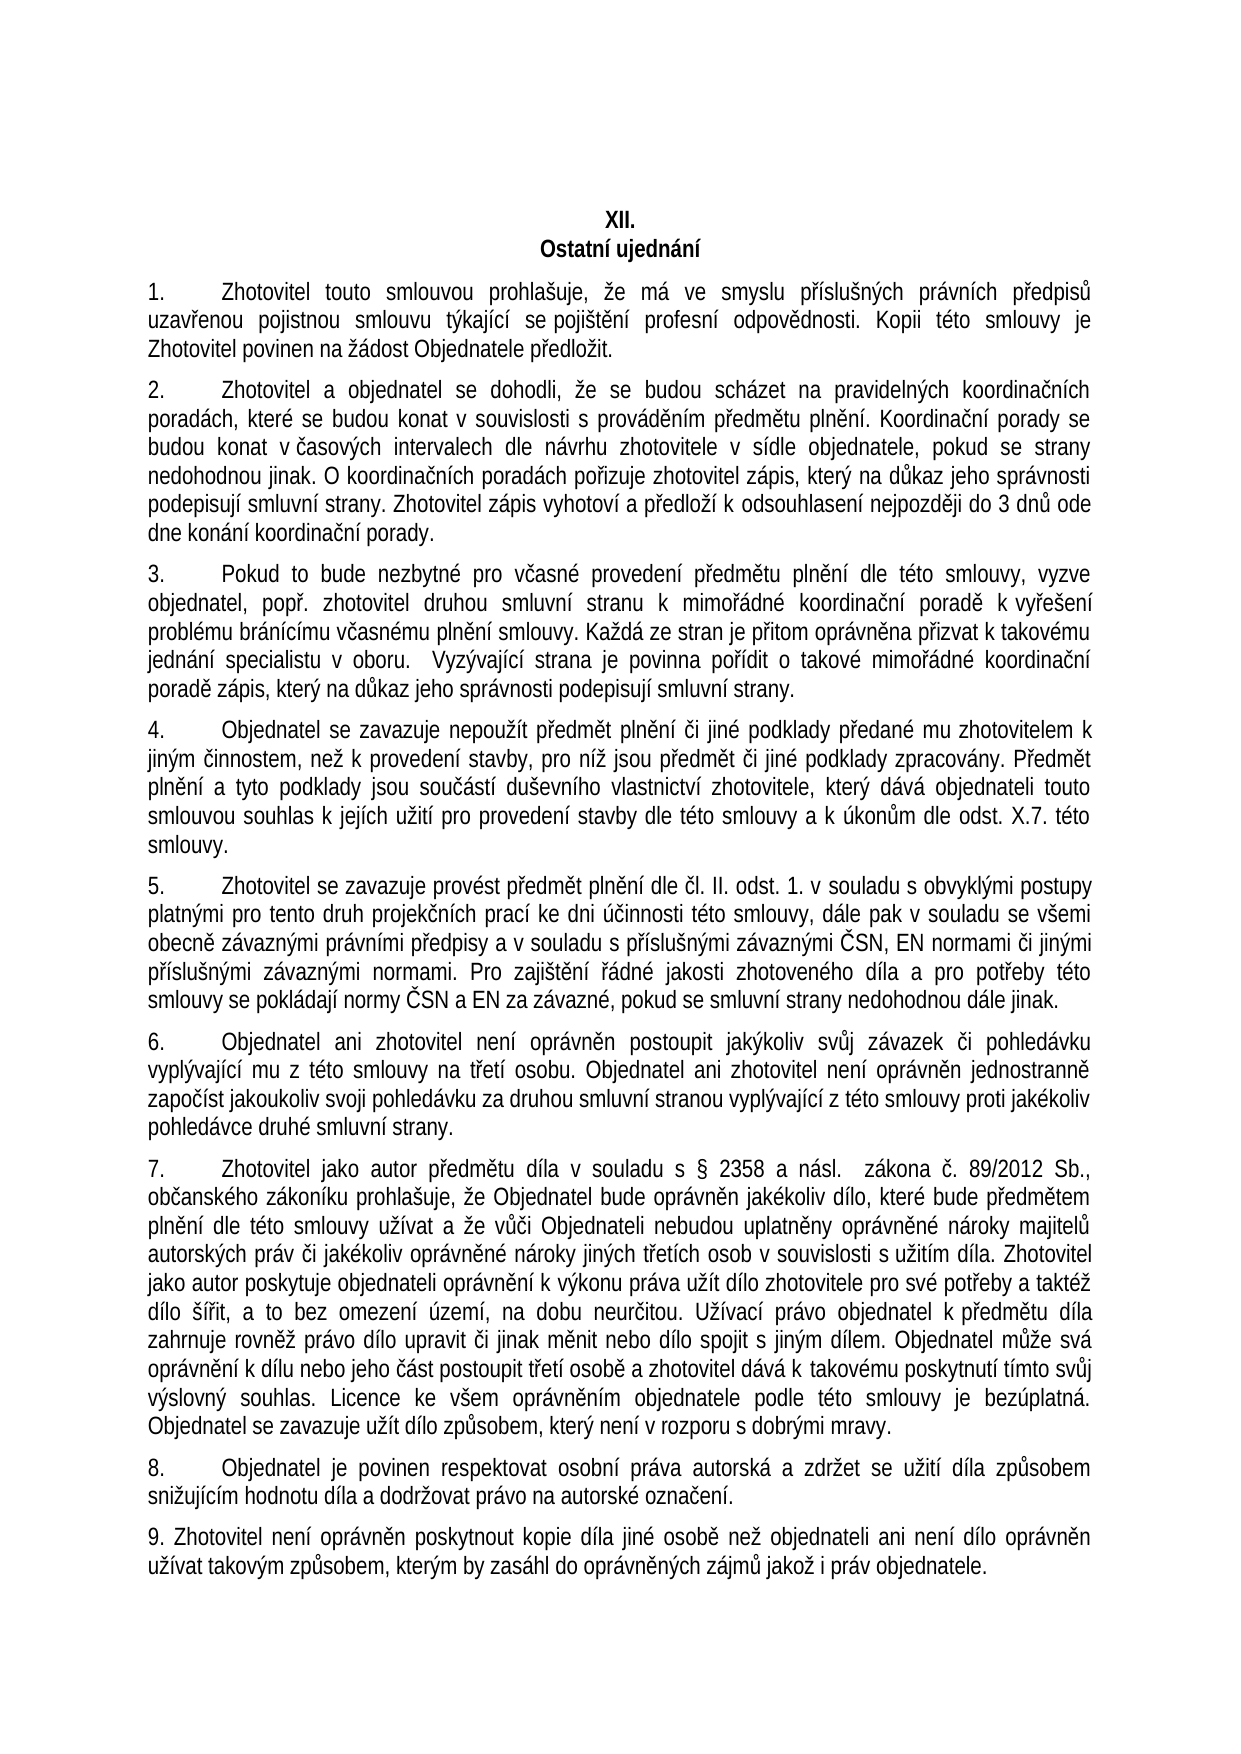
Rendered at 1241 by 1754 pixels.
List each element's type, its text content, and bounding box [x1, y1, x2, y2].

text 9. Zhotovitel není oprávněn poskytnout kopie díla jiné osobě než objednateli ani není dílo oprávněn užívat takovým způsobem, kterým by zasáhl do oprávněných zájmů jakož i práv objednatele. [148, 1522, 1093, 1579]
text 1. Zhotovitel touto smlouvou prohlašuje, že má ve smyslu příslušných právních předpisů uzavřenou pojistnou smlouvu týkající se pojištění profesní odpovědnosti. Kopii této smlouvy je Zhotovitel povinen na žádost Objednatele předložit. [148, 276, 1093, 362]
text 8. Objednatel je povinen respektovat osobní práva autorská a zdržet se užití díla způsobem snižujícím hodnotu díla a dodržovat právo na autorské označení. [148, 1452, 1093, 1510]
text 4. Objednatel se zavazuje nepoužít předmět plnění či jiné podklady předané mu zhotovitelem k jiným činnostem, než k provedení stavby, pro níž jsou předmět či jiné podklady zpracovány. Předmět plnění a tyto podklady jsou součástí duševního vlastnictví zhotovitele, který dává objednateli touto smlouvou souhlas k jejích užití pro provedení stavby dle této smlouvy a k úkonům dle odst. X.7. této smlouvy. [148, 715, 1093, 858]
text 3. Pokud to bude nezbytné pro včasné provedení předmětu plnění dle této smlouvy, vyzve objednatel, popř. zhotovitel druhou smluvní stranu k mimořádné koordinační poradě k vyřešení problému bránícímu včasnému plnění smlouvy. Každá ze stran je přitom oprávněna přizvat k takovému jednání specialistu v oboru. Vyzývající strana je povinna pořídit o takové mimořádné koordinační poradě zápis, který na důkaz jeho správnosti podepisují smluvní strany. [148, 559, 1093, 702]
text 2. Zhotovitel a objednatel se dohodli, že se budou scházet na pravidelných koordinačních poradách, které se budou konat v souvislosti s prováděním předmětu plnění. Koordinační porady se budou konat v časových intervalech dle návrhu zhotovitele v sídle objednatele, pokud se strany nedohodnou jinak. O koordinačních poradách pořizuje zhotovitel zápis, který na důkaz jeho správnosti podepisují smluvní strany. Zhotovitel zápis vyhotoví a předloží k odsouhlasení nejpozději do 3 dnů ode dne konání koordinační porady. [148, 375, 1093, 547]
text XII. [148, 205, 1093, 233]
text 7. Zhotovitel jako autor předmětu díla v souladu s § 2358 a násl. zákona č. 89/2012 Sb., občanského zákoníku prohlašuje, že Objednatel bude oprávněn jakékoliv dílo, které bude předmětem plnění dle této smlouvy užívat a že vůči Objednateli nebudou uplatněny oprávněné nároky majitelů autorských práv či jakékoliv oprávněné nároky jiných třetích osob v souvislosti s užitím díla. Zhotovitel jako autor poskytuje objednateli oprávnění k výkonu práva užít dílo zhotovitele pro své potřeby a taktéž dílo šířit, a to bez omezení území, na dobu neurčitou. Užívací právo objednatel k předmětu díla zahrnuje rovněž právo dílo upravit či jinak měnit nebo dílo spojit s jiným dílem. Objednatel může svá oprávnění k dílu nebo jeho část postoupit třetí osobě a zhotovitel dává k takovému poskytnutí tímto svůj výslovný souhlas. Licence ke všem oprávněním objednatele podle této smlouvy je bezúplatná. Objednatel se zavazuje užít dílo způsobem, který není v rozporu s dobrými mravy. [148, 1153, 1093, 1440]
text 5. Zhotovitel se zavazuje provést předmět plnění dle čl. II. odst. 1. v souladu s obvyklými postupy platnými pro tento druh projekčních prací ke dni účinnosti této smlouvy, dále pak v souladu se všemi obecně závaznými právními předpisy a v souladu s příslušnými závaznými ČSN, EN normami či jinými příslušnými závaznými normami. Pro zajištění řádné jakosti zhotoveného díla a pro potřeby této smlouvy se pokládají normy ČSN a EN za závazné, pokud se smluvní strany nedohodnou dále jinak. [148, 871, 1093, 1014]
text Ostatní ujednání [148, 233, 1093, 262]
text 6. Objednatel ani zhotovitel není oprávněn postoupit jakýkoliv svůj závazek či pohledávku vyplývající mu z této smlouvy na třetí osobu. Objednatel ani zhotovitel není oprávněn jednostranně započíst jakoukoliv svoji pohledávku za druhou smluvní stranou vyplývající z této smlouvy proti jakékoliv pohledávce druhé smluvní strany. [148, 1026, 1093, 1141]
